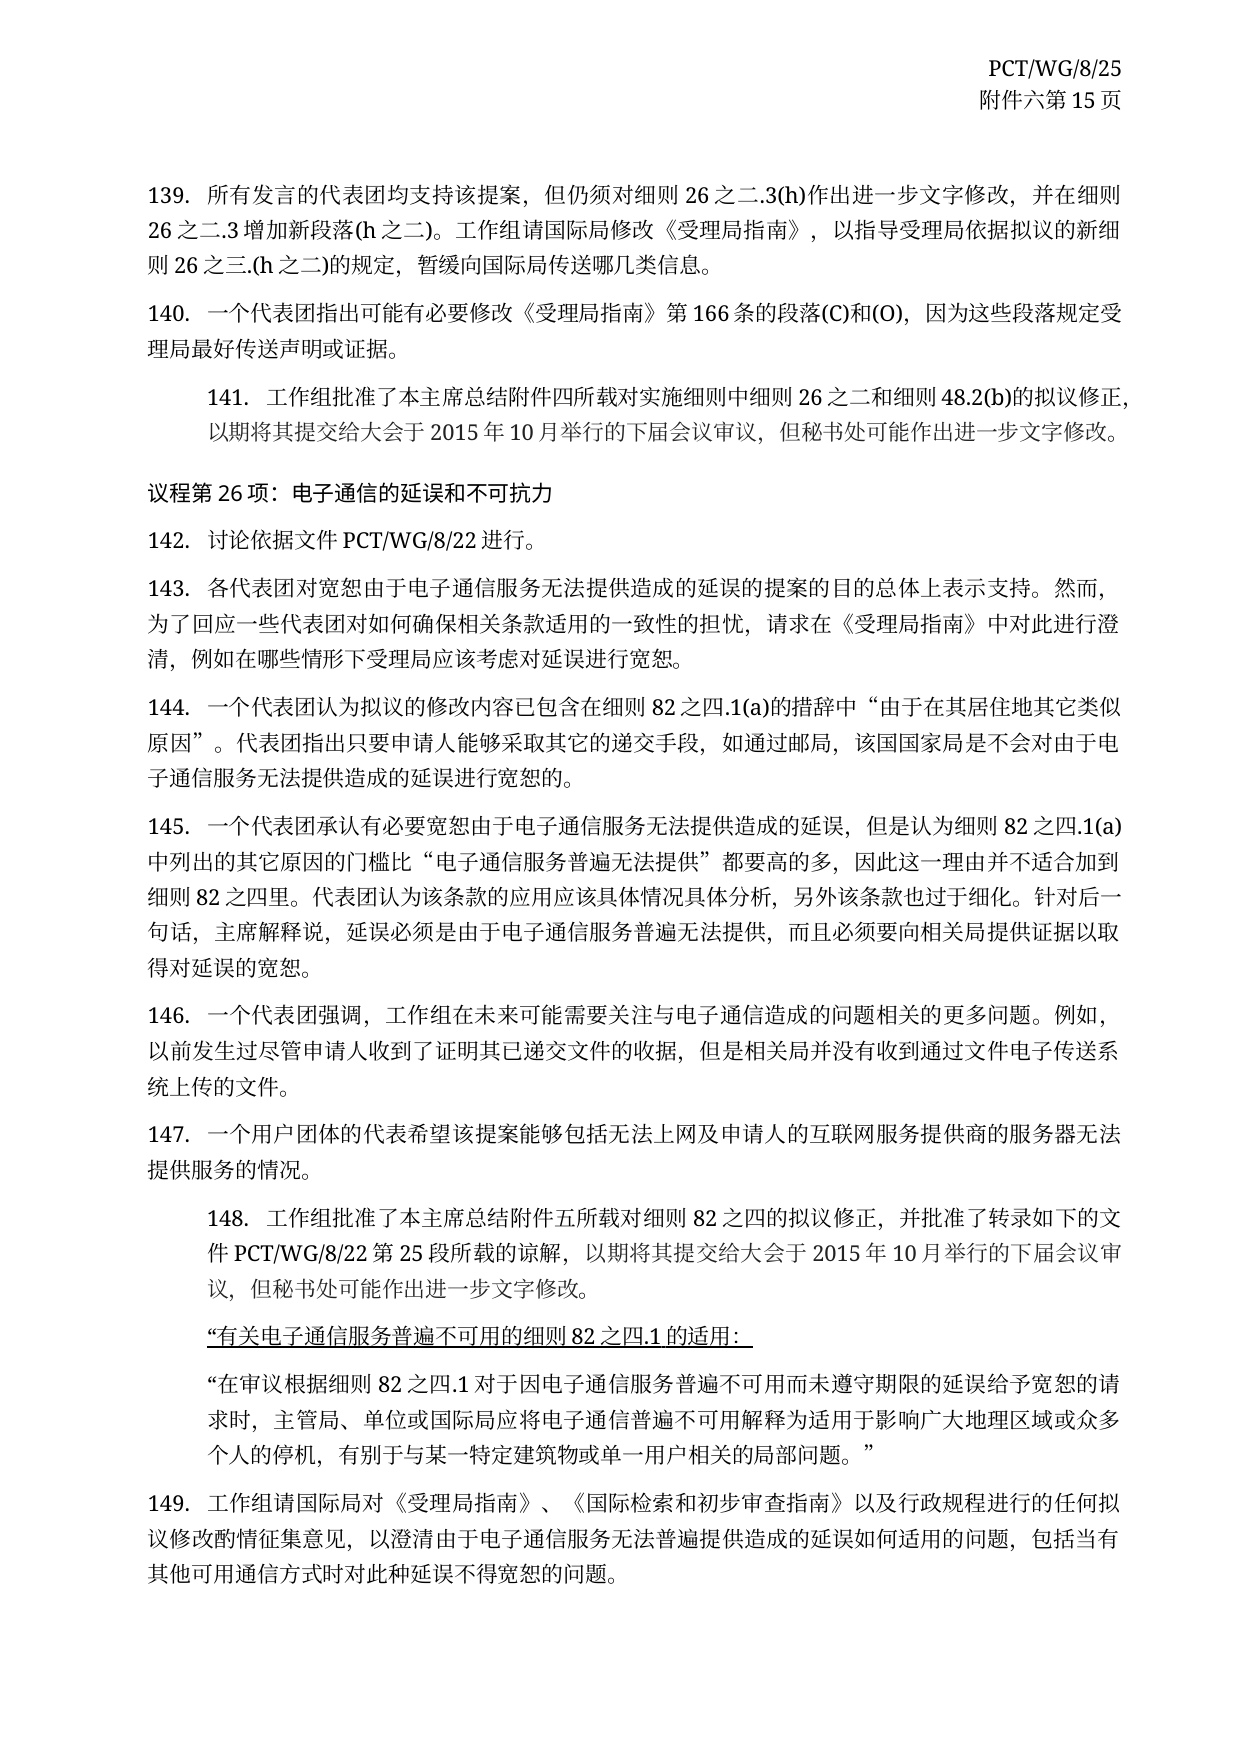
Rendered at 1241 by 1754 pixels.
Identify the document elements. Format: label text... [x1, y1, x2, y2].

text 一个代表团承认有必要宽恕由于电子通信服务无法提供造成的延误，但是认为细则82之四.1(a)中列出的其它原因的门槛比“电子通信服务普遍无法提供”都要高的多，因此这一理由并不适合加到细则82之四里。代表团认为该条款的应用应该具体情况具体分析，另外该条款也过于细化。针对后一句话，主席解释说，延误必须是由于电子通信服务普遍无法提供，而且必须要向相关局提供证据以取得对延误的宽恕。 [148, 805, 1122, 982]
text 工作组批准了本主席总结附件四所载对实施细则中细则26之二和细则48.2(b)的拟议修正，以期将其提交给大会于2015年10月举行的下届会议审议，但秘书处可能作出进一步文字修改。 [207, 376, 1122, 447]
subtitle 议程第26项：电子通信的延误和不可抗力 [148, 472, 1122, 507]
text 讨论依据文件PCT/WG/8/22进行。 [148, 520, 1122, 555]
text 一个用户团体的代表希望该提案能够包括无法上网及申请人的互联网服务提供商的服务器无法提供服务的情况。 [148, 1114, 1122, 1184]
text 一个代表团强调，工作组在未来可能需要关注与电子通信造成的问题相关的更多问题。例如，以前发生过尽管申请人收到了证明其已递交文件的收据，但是相关局并没有收到通过文件电子传送系统上传的文件。 [148, 995, 1122, 1101]
text “在审议根据细则82之四.1对于因电子通信服务普遍不可用而未遵守期限的延误给予宽恕的请求时，主管局、单位或国际局应将电子通信普遍不可用解释为适用于影响广大地理区域或众多个人的停机，有别于与某一特定建筑物或单一用户相关的局部问题。” [207, 1364, 1122, 1470]
text 工作组批准了本主席总结附件五所载对细则82之四的拟议修正，并批准了转录如下的文件PCT/WG/8/22第25段所载的谅解，以期将其提交给大会于2015年10月举行的下届会议审议，但秘书处可能作出进一步文字修改。 [207, 1197, 1122, 1303]
text 工作组请国际局对《受理局指南》、《国际检索和初步审查指南》以及行政规程进行的任何拟议修改酌情征集意见，以澄清由于电子通信服务无法普遍提供造成的延误如何适用的问题，包括当有其他可用通信方式时对此种延误不得宽恕的问题。 [148, 1482, 1122, 1589]
text 一个代表团认为拟议的修改内容已包含在细则82之四.1(a)的措辞中“由于在其居住地其它类似原因”。代表团指出只要申请人能够采取其它的递交手段，如通过邮局，该国国家局是不会对由于电子通信服务无法提供造成的延误进行宽恕的。 [148, 687, 1122, 793]
text 一个代表团指出可能有必要修改《受理局指南》第166条的段落(C)和(O)，因为这些段落规定受理局最好传送声明或证据。 [148, 293, 1122, 364]
text 各代表团对宽恕由于电子通信服务无法提供造成的延误的提案的目的总体上表示支持。然而，为了回应一些代表团对如何确保相关条款适用的一致性的担忧，请求在《受理局指南》中对此进行澄清，例如在哪些情形下受理局应该考虑对延误进行宽恕。 [148, 568, 1122, 674]
text “有关电子通信服务普遍不可用的细则82之四.1的适用： [207, 1316, 1122, 1351]
text 所有发言的代表团均支持该提案，但仍须对细则26之二.3(h)作出进一步文字修改，并在细则26之二.3增加新段落(h之二)。工作组请国际局修改《受理局指南》，以指导受理局依据拟议的新细则26之三.(h之二)的规定，暂缓向国际局传送哪几类信息。 [148, 174, 1122, 280]
